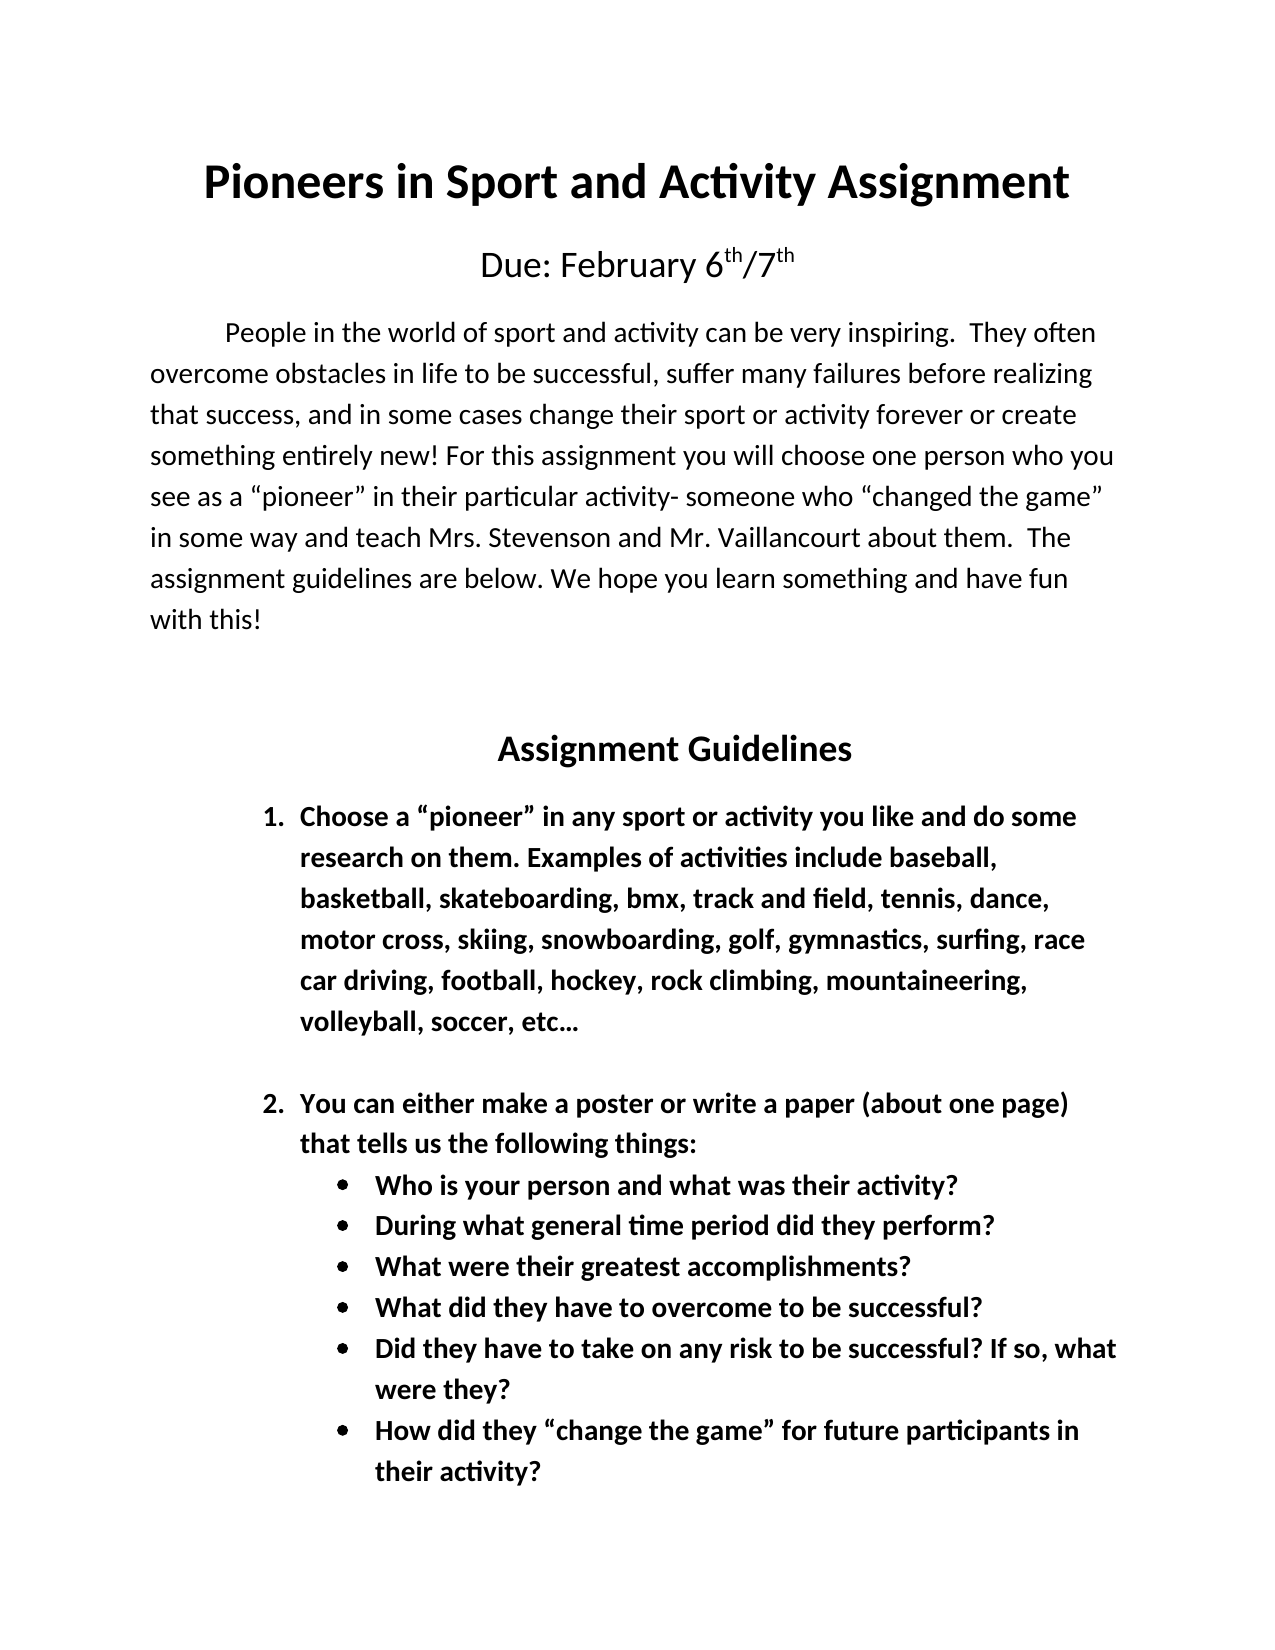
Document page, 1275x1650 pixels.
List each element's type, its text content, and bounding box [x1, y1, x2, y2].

list During what general time period did they perform? [337, 1207, 1125, 1243]
list Choose a “pioneer” in any sport or activity you like and do some research on them. Examples of activities include baseball, basketball, skateboarding, bmx, track and field, tennis, dance, motor cross, skiing, snowboarding, golf, gymnastics, surfing, race car driving, football, hockey, rock climbing, mountaineering, volleyball, soccer, etc… [262, 798, 1125, 1038]
list Did they have to take on any risk to be successful? If so, what were they? [337, 1330, 1125, 1407]
text People in the world of sport and activity can be very inspiring. They often overcome obstacles in life to be successful, suffer many failures before realizing that success, and in some cases change their sport or activity forever or create something entirely new! For this assignment you will choose one person who you see as a “pioneer” in their particular activity- someone who “changed the game” in some way and teach Mrs. Stevenson and Mr. Vaillancourt about them. The assignment guidelines are below. We hope you learn something and have fun with this! [150, 314, 1125, 637]
list What did they have to overcome to be successful? [337, 1289, 1125, 1325]
list How did they “change the game” for future participants in their activity? [337, 1412, 1125, 1489]
text Due: February 6th/7th [150, 241, 1125, 287]
text Pioneers in Sport and Activity Assignment [150, 150, 1125, 211]
list Who is your person and what was their activity? [337, 1167, 1125, 1202]
list What were their greatest accomplishments? [337, 1248, 1125, 1284]
list You can either make a poster or write a paper (about one page) that tells us the following things: [262, 1085, 1125, 1161]
text Assignment Guidelines [150, 724, 1125, 770]
